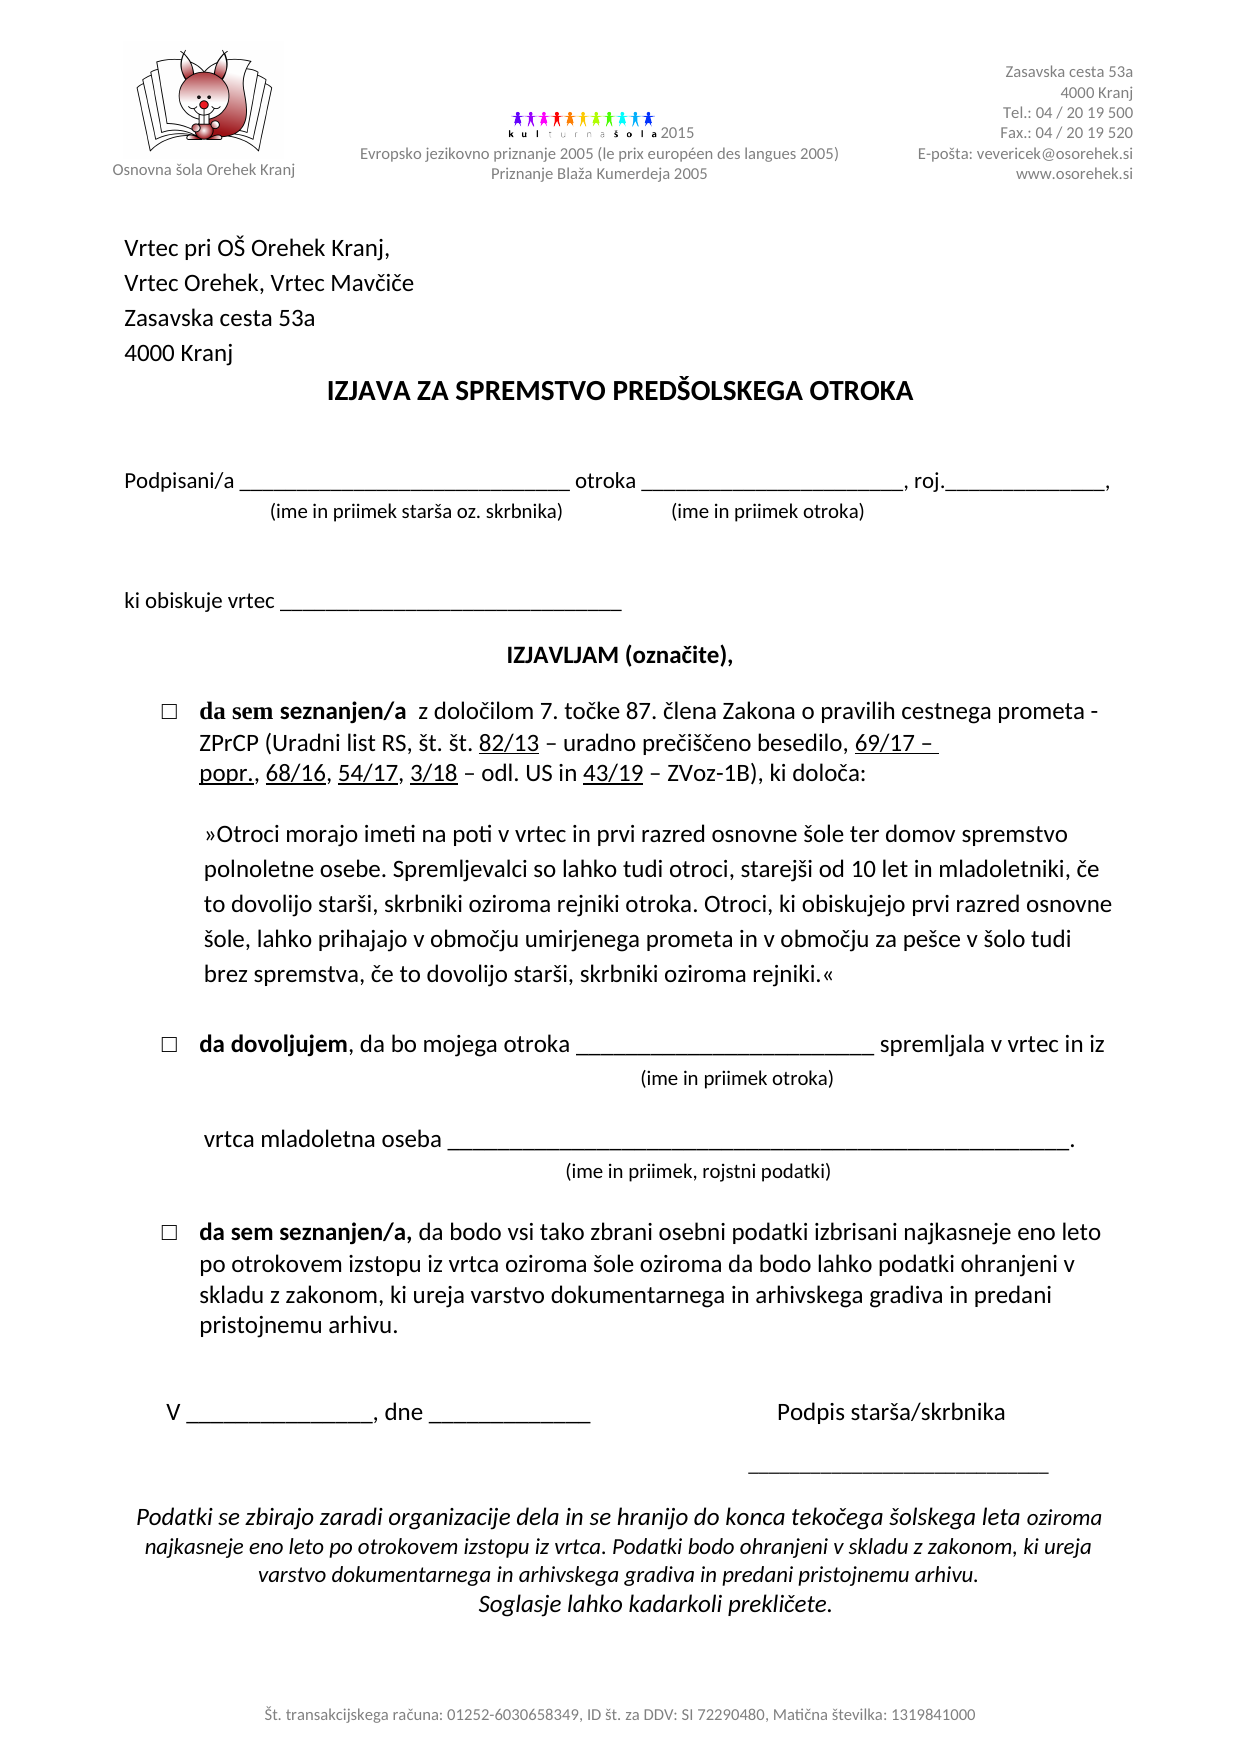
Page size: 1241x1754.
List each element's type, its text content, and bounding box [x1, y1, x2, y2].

text Podatki se zbirajo zaradi organizacije dela in se hranijo do konca tekočega šolskega leta oziroma najkasneje eno leto po otrokovem izstopu iz vrtca. Podatki bodo ohranjeni v skladu z zakonom, ki ureja varstvo dokumentarnega in arhivskega gradiva in predani pristojnemu arhivu. [124, 1501, 1116, 1588]
text IZJAVLJAM (označite), [124, 639, 1116, 670]
picture [504, 104, 661, 139]
text Soglasje lahko kadarkoli prekličete. [198, 1588, 1116, 1618]
list (ime in priimek, rojstni podatki) [204, 1158, 1116, 1183]
text (ime in priimek starša oz. skrbnika) (ime in priimek otroka) [124, 499, 1116, 524]
text Zasavska cesta 53a [124, 302, 1116, 333]
list da dovoljujem, da bo mojega otroka ________________________ spremljala v vrtec in iz [162, 1028, 1116, 1060]
text Podpisani/a _____________________________ otroka _______________________, roj.______________, [124, 466, 1116, 494]
list (ime in priimek otroka) [204, 1065, 1116, 1090]
text IZJAVA ZA SPREMSTVO PREDŠOLSKEGA OTROKA [124, 372, 1116, 408]
text Vrtec pri OŠ Orehek Kranj, [124, 232, 1116, 263]
list da sem seznanjen/a z določilom 7. točke 87. člena Zakona o pravilih cestnega prometa - ZPrCP (Uradni list RS, št. št. 82/13 – uradno prečiščeno besedilo, 69/17 – popr., 68/16, 54/17, 3/18 – odl. US in 43/19 – ZVoz-1B), ki določa: [162, 695, 1116, 788]
text Vrtec Orehek, Vrtec Mavčiče [124, 267, 1116, 298]
text ki obiskuje vrtec ______________________________ [124, 586, 1116, 614]
text _____________________________ [166, 1451, 1116, 1477]
text 4000 Kranj [124, 337, 1116, 368]
text V _______________, dne _____________ Podpis starša/skrbnika [166, 1396, 1116, 1426]
list »Otroci morajo imeti na poti v vrtec in prvi razred osnovne šole ter domov spremstvo polnoletne osebe. Spremljevalci so lahko tudi otroci, starejši od 10 let in mladoletniki, če to dovolijo starši, skrbniki oziroma rejniki otroka. Otroci, ki obiskujejo prvi razred osnovne šole, lahko prihajajo v območju umirjenega prometa in v območju za pešce v šolo tudi brez spremstva, če to dovolijo starši, skrbniki oziroma rejniki.« [204, 818, 1116, 989]
list vrtca mladoletna oseba __________________________________________________. [204, 1123, 1116, 1154]
list da sem seznanjen/a, da bodo vsi tako zbrani osebni podatki izbrisani najkasneje eno leto po otrokovem izstopu iz vrtca oziroma šole oziroma da bodo lahko podatki ohranjeni v skladu z zakonom, ki ureja varstvo dokumentarnega in arhivskega gradiva in predani pristojnemu arhivu. [162, 1216, 1116, 1340]
picture [123, 41, 285, 159]
